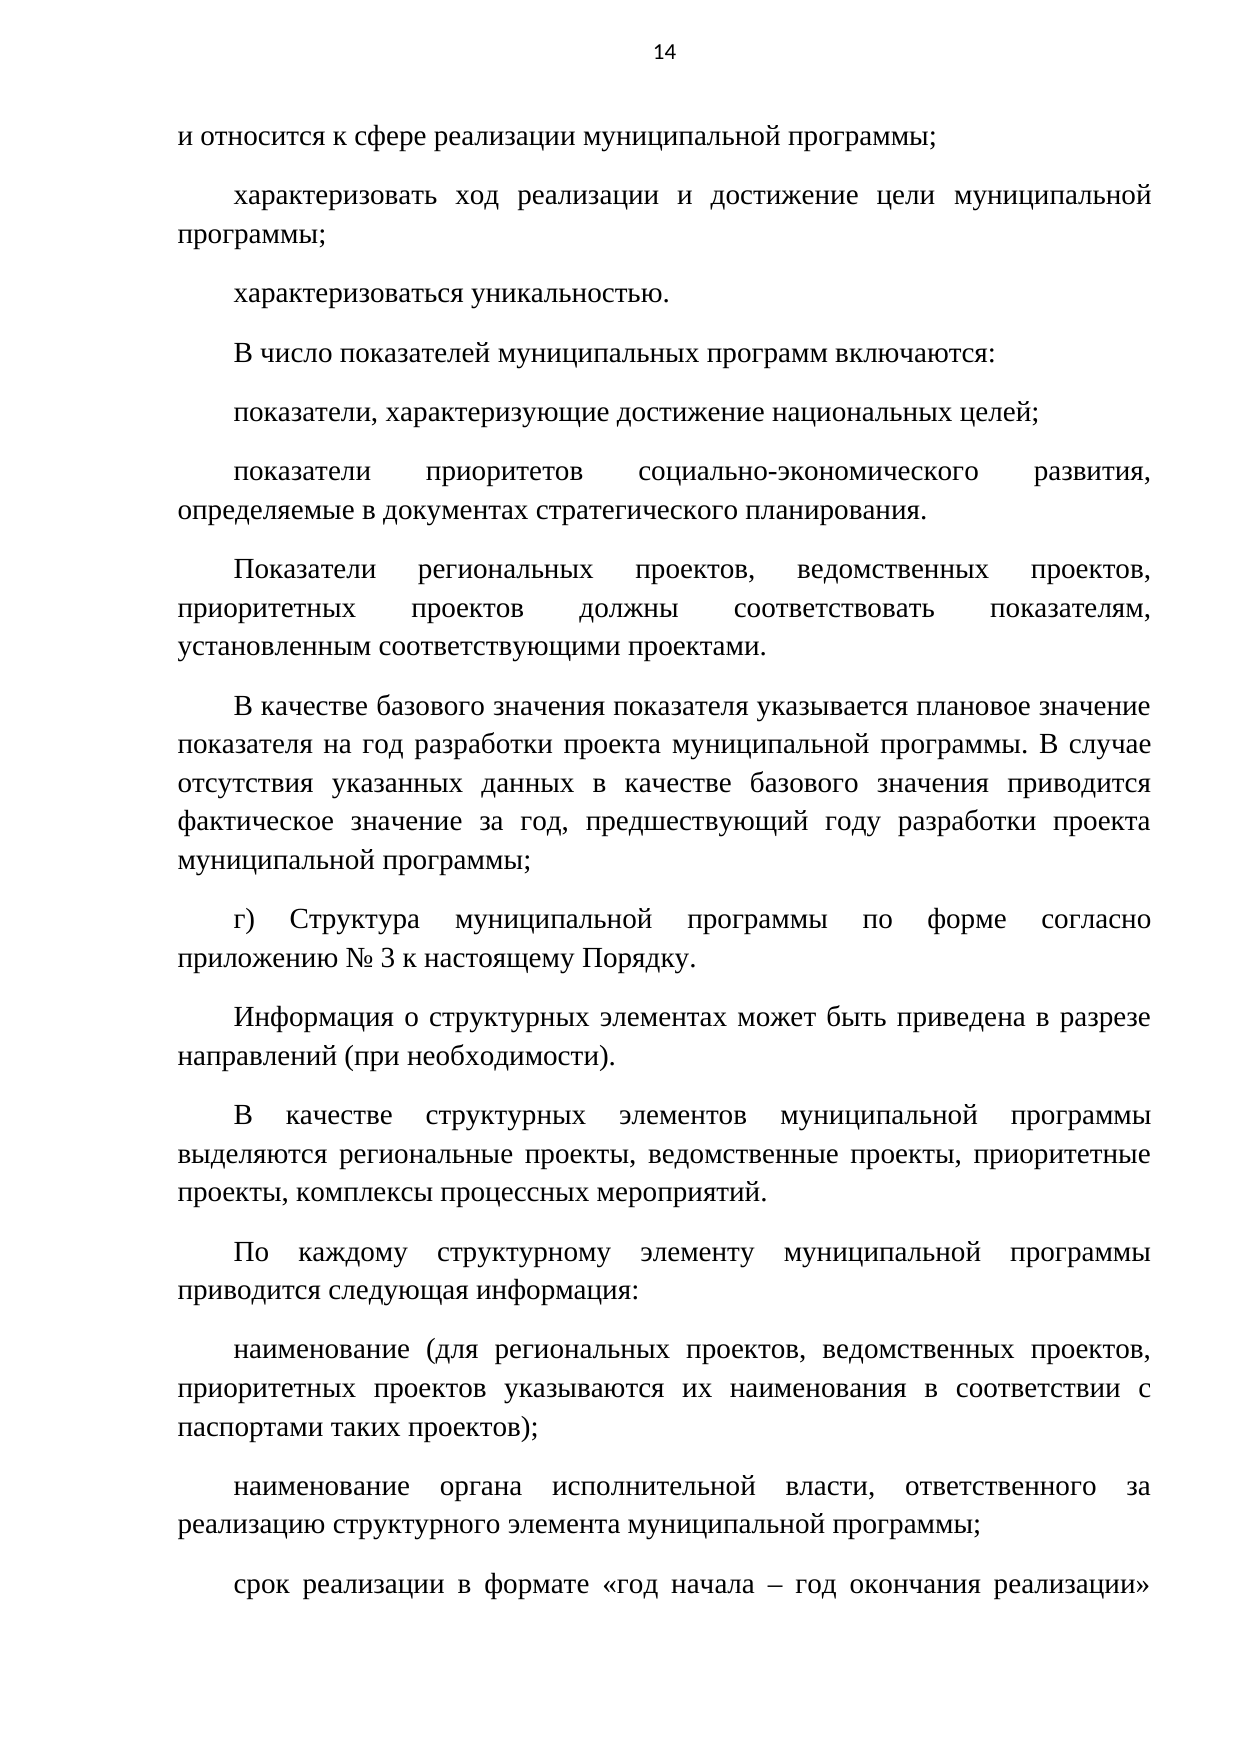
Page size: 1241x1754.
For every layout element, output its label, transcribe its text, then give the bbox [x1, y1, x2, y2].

text Показатели региональных проектов, ведомственных проектов, приоритетных проектов должны соответствовать показателям, установленным соответствующими проектами. [177, 551, 1152, 662]
text В качестве базового значения показателя указывается плановое значение показателя на год разработки проекта муниципальной программы. В случае отсутствия указанных данных в качестве базового значения приводится фактическое значение за год, предшествующий году разработки проекта муниципальной программы; [177, 688, 1152, 876]
text г) Структура муниципальной программы по форме согласно приложению № 3 к настоящему Порядку. [177, 901, 1152, 973]
text наименование (для региональных проектов, ведомственных проектов, приоритетных проектов указываются их наименования в соответствии с паспортами таких проектов); [177, 1332, 1152, 1442]
text наименование органа исполнительной власти, ответственного за реализацию структурного элемента муниципальной программы; [177, 1468, 1152, 1540]
text показатели приоритетов социально-экономического развития, определяемые в документах стратегического планирования. [177, 453, 1152, 526]
text характеризоваться уникальностью. [177, 275, 1152, 309]
text показатели, характеризующие достижение национальных целей; [177, 394, 1152, 428]
text В качестве структурных элементов муниципальной программы выделяются региональные проекты, ведомственные проекты, приоритетные проекты, комплексы процессных мероприятий. [177, 1097, 1152, 1208]
text В число показателей муниципальных программ включаются: [177, 335, 1152, 368]
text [177, 118, 1152, 152]
text Информация о структурных элементах может быть приведена в разрезе направлений (при необходимости). [177, 999, 1152, 1071]
text По каждому структурному элементу муниципальной программы приводится следующая информация: [177, 1234, 1152, 1306]
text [177, 1566, 1152, 1599]
text характеризовать ход реализации и достижение цели муниципальной программы; [177, 177, 1152, 249]
